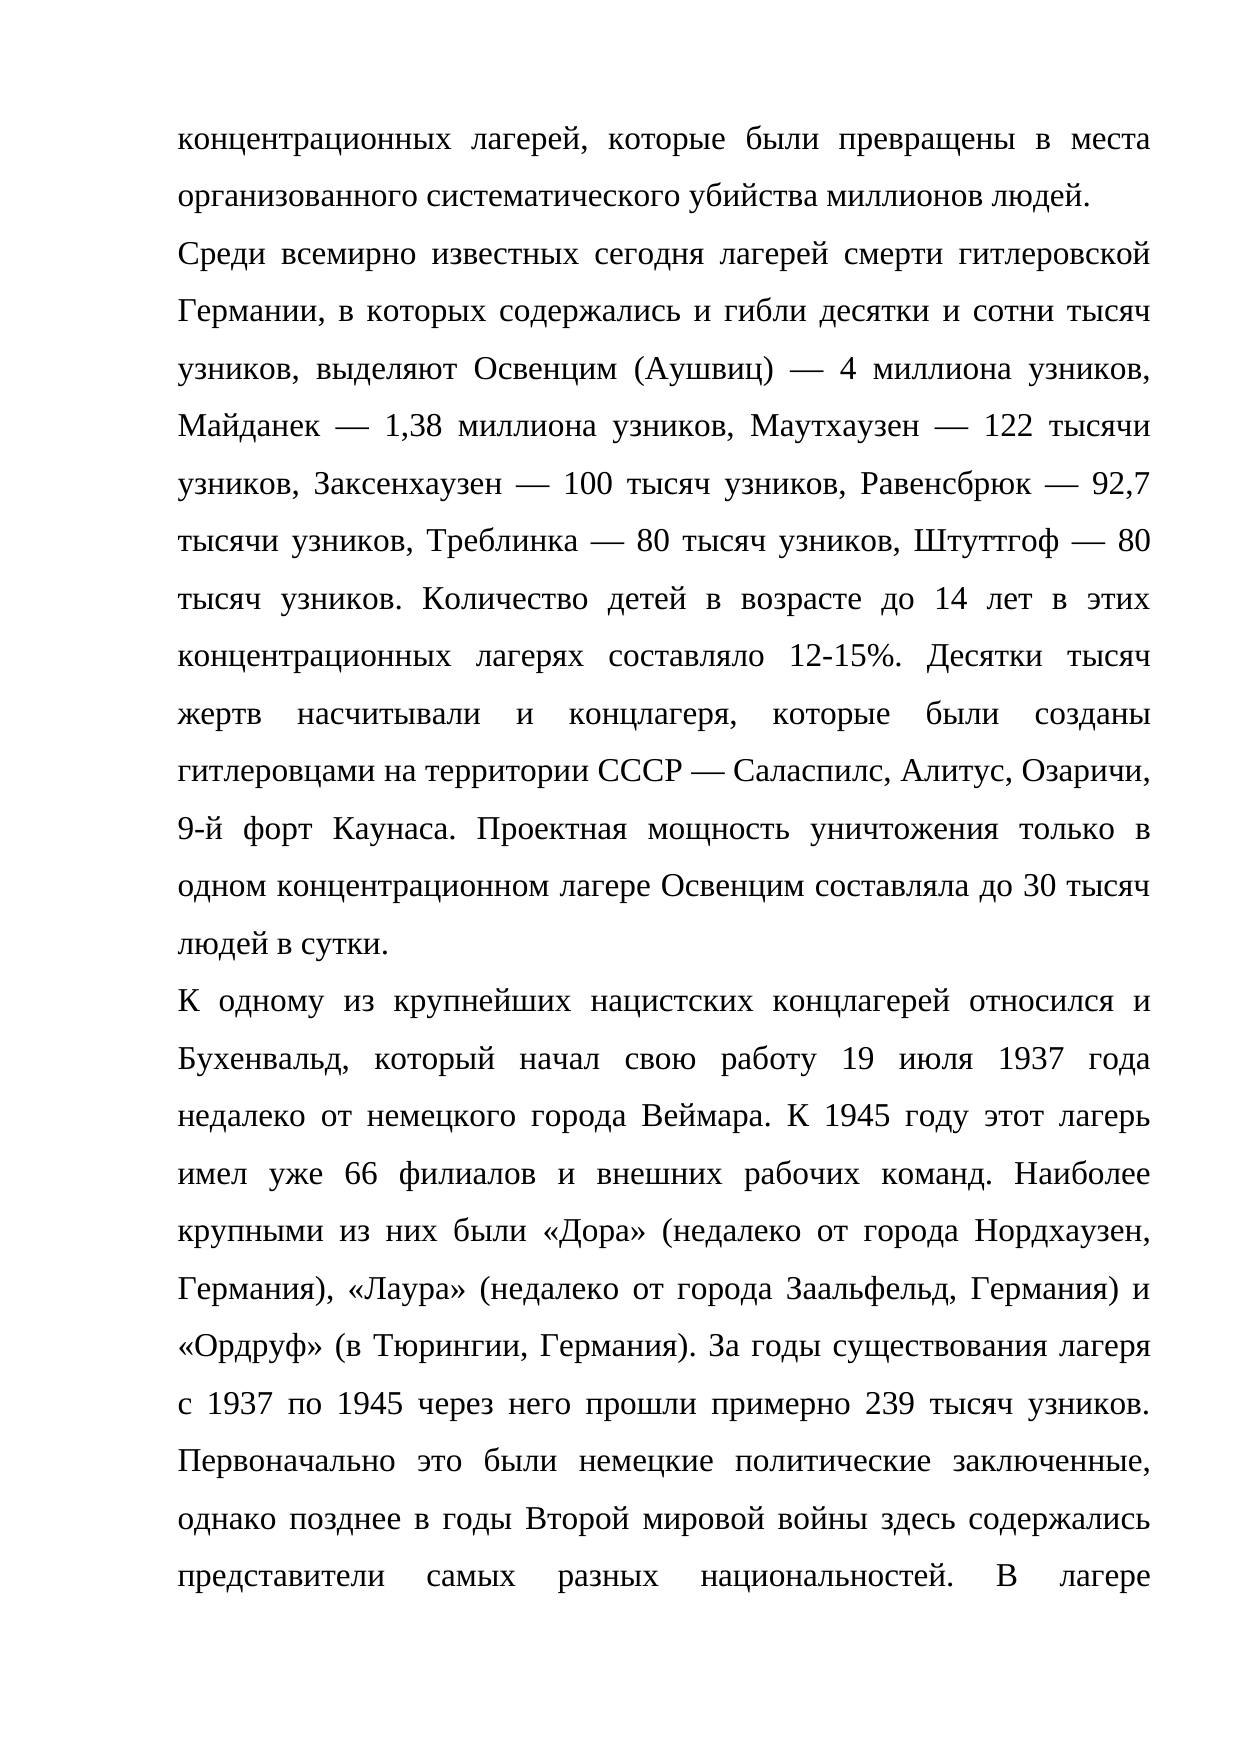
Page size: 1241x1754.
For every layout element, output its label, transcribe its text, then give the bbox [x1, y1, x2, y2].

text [177, 981, 1152, 1594]
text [177, 118, 1152, 214]
text Среди всемирно известных сегодня лагерей смерти гитлеровской Германии, в которых содержались и гибли десятки и сотни тысяч узников, выделяют Освенцим (Аушвиц) — 4 миллиона узников, Майданек — 1,38 миллиона узников, Маутхаузен — 122 тысячи узников, Заксенхаузен — 100 тысяч узников, Равенсбрюк — 92,7 тысячи узников, Треблинка — 80 тысяч узников, Штуттгоф — 80 тысяч узников. Количество детей в возрасте до 14 лет в этих концентрационных лагерях составляло 12-15%. Десятки тысяч жертв насчитывали и концлагеря, которые были созданы гитлеровцами на территории СССР — Саласпилс, Алитус, Озаричи, 9-й форт Каунаса. Проектная мощность уничтожения только в одном концентрационном лагере Освенцим составляла до 30 тысяч людей в сутки. [177, 233, 1152, 961]
